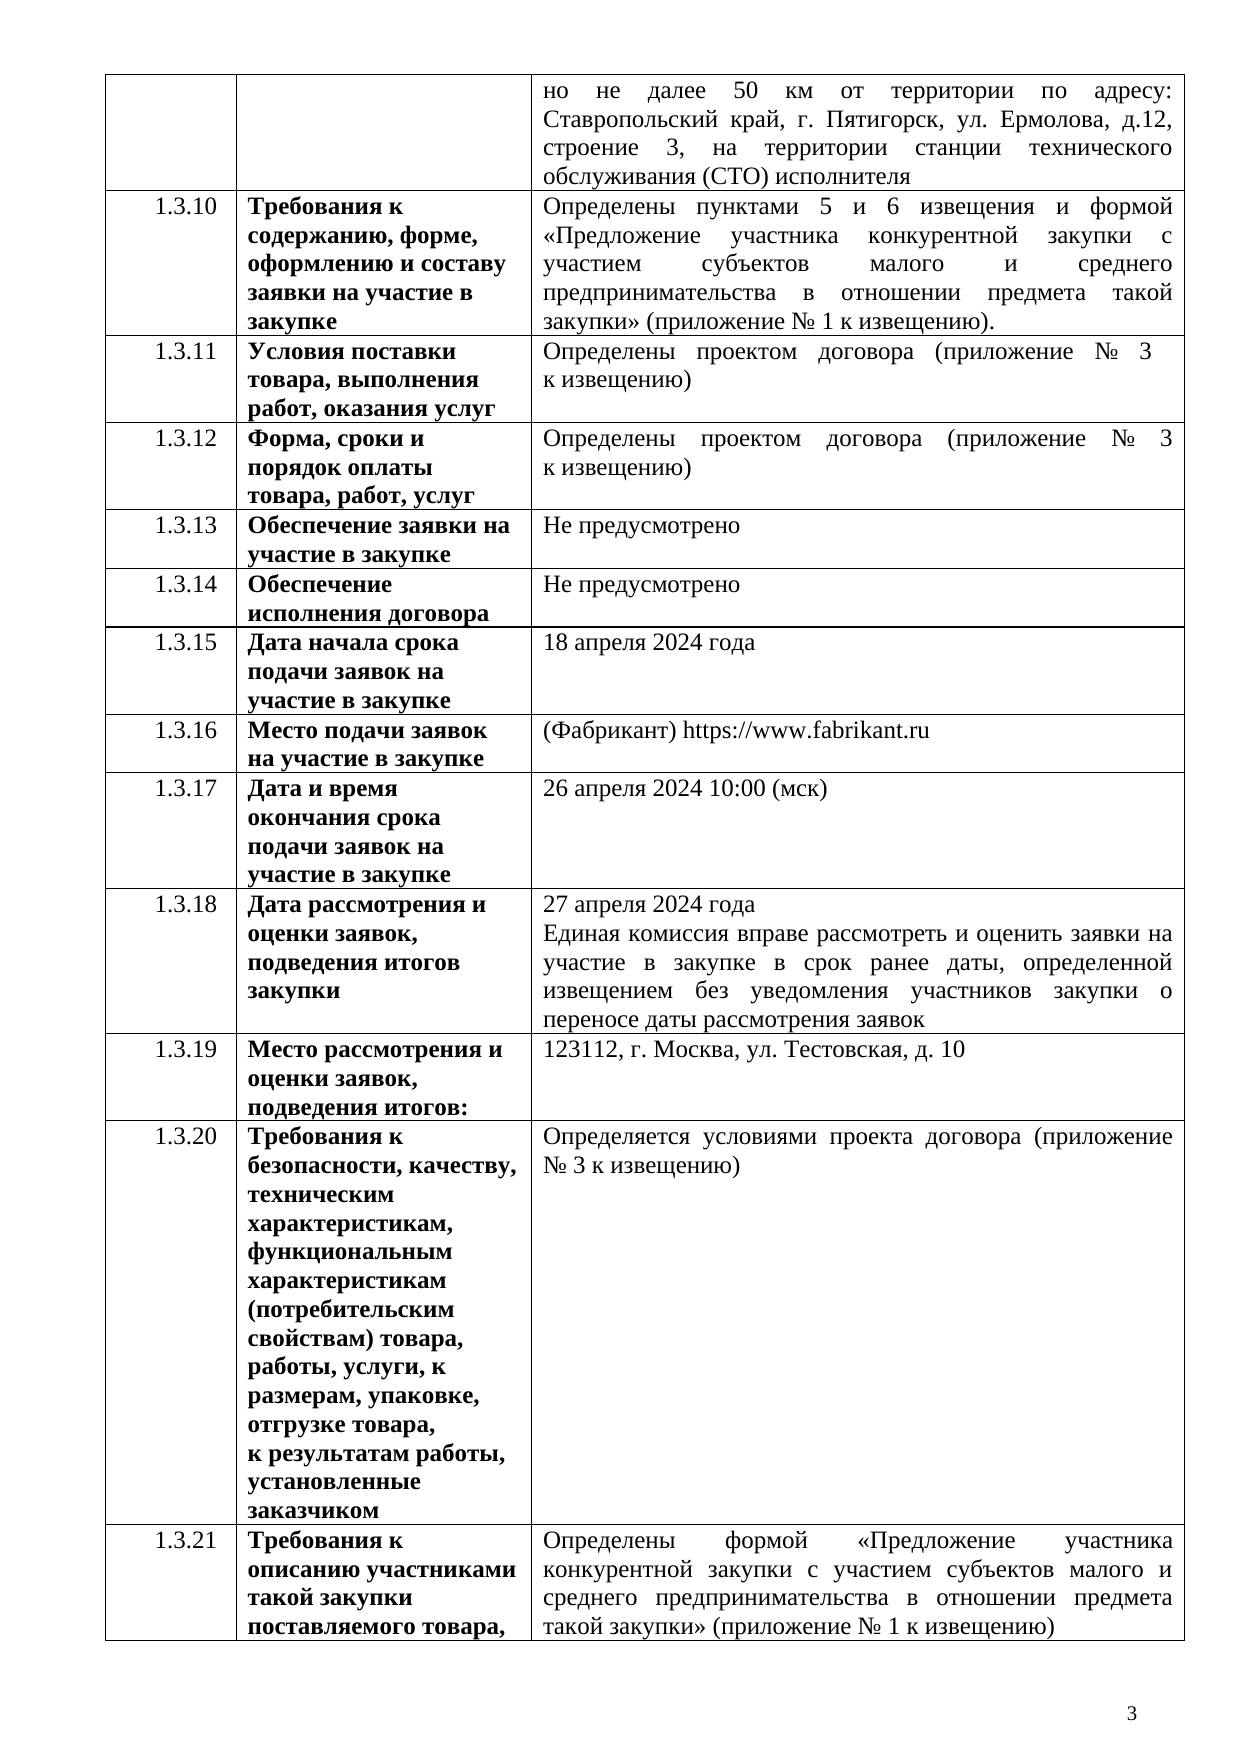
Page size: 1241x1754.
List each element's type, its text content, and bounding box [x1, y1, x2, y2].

table_cell [106, 75, 236, 190]
table_cell Требования к безопасности, качеству, техническим характеристикам, функциональным характеристикам (потребительским свойствам) товара, работы, услуги, к размерам, упаковке, отгрузке товара, к результатам работы, установленные заказчиком [237, 1121, 531, 1524]
table_cell Определены проектом договора (приложение № 3 к извещению) [532, 423, 1184, 509]
table_cell Определены проектом договора (приложение № 3 к извещению) [532, 336, 1184, 422]
table_cell Обеспечение заявки на участие в закупке [237, 510, 531, 568]
table_cell [106, 773, 236, 888]
table_cell [106, 1525, 236, 1640]
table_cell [237, 75, 531, 190]
table_cell Требования к содержанию, форме, оформлению и составу заявки на участие в закупке [237, 191, 531, 335]
table_cell [106, 715, 236, 772]
table_cell [106, 423, 236, 509]
table_cell Форма, сроки и порядок оплаты товара, работ, услуг [237, 423, 531, 509]
table_cell Не предусмотрено [532, 569, 1184, 626]
table_cell [106, 889, 236, 1033]
table_cell Дата рассмотрения и оценки заявок, подведения итогов закупки [237, 889, 531, 1033]
table_cell [106, 1121, 236, 1524]
table_cell [106, 191, 236, 335]
table_cell 18 апреля 2024 года [532, 628, 1184, 714]
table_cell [532, 75, 1184, 190]
table_cell [106, 628, 236, 714]
table_cell Дата начала срока подачи заявок на участие в закупке [237, 628, 531, 714]
table_cell Условия поставки товара, выполнения работ, оказания услуг [237, 336, 531, 422]
table_cell Определены пунктами 5 и 6 извещения и формой «Предложение участника конкурентной закупки с участием субъектов малого и среднего предпринимательства в отношении предмета такой закупки» (приложение № 1 к извещению). [532, 191, 1184, 335]
table_cell (Фабрикант) https://www.fabrikant.ru [532, 715, 1184, 772]
table_cell Дата и время окончания срока подачи заявок на участие в закупке [237, 773, 531, 888]
table_cell 26 апреля 2024 10:00 (мск) [532, 773, 1184, 888]
table_cell 123112, г. Москва, ул. Тестовская, д. 10 [532, 1034, 1184, 1120]
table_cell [532, 1525, 1184, 1640]
table_cell Не предусмотрено [532, 510, 1184, 568]
table_cell [106, 336, 236, 422]
table_cell 27 апреля 2024 года Единая комиссия вправе рассмотреть и оценить заявки на участие в закупке в срок ранее даты, определенной извещением без уведомления участников закупки о переносе даты рассмотрения заявок [532, 889, 1184, 1033]
table_cell [106, 510, 236, 568]
table_cell Место рассмотрения и оценки заявок, подведения итогов: [237, 1034, 531, 1120]
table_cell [237, 1525, 531, 1640]
table_cell Обеспечение исполнения договора [237, 569, 531, 626]
table_cell [106, 569, 236, 626]
table_cell Определяется условиями проекта договора (приложение № 3 к извещению) [532, 1121, 1184, 1524]
table_cell Место подачи заявок на участие в закупке [237, 715, 531, 772]
table_cell [106, 1034, 236, 1120]
